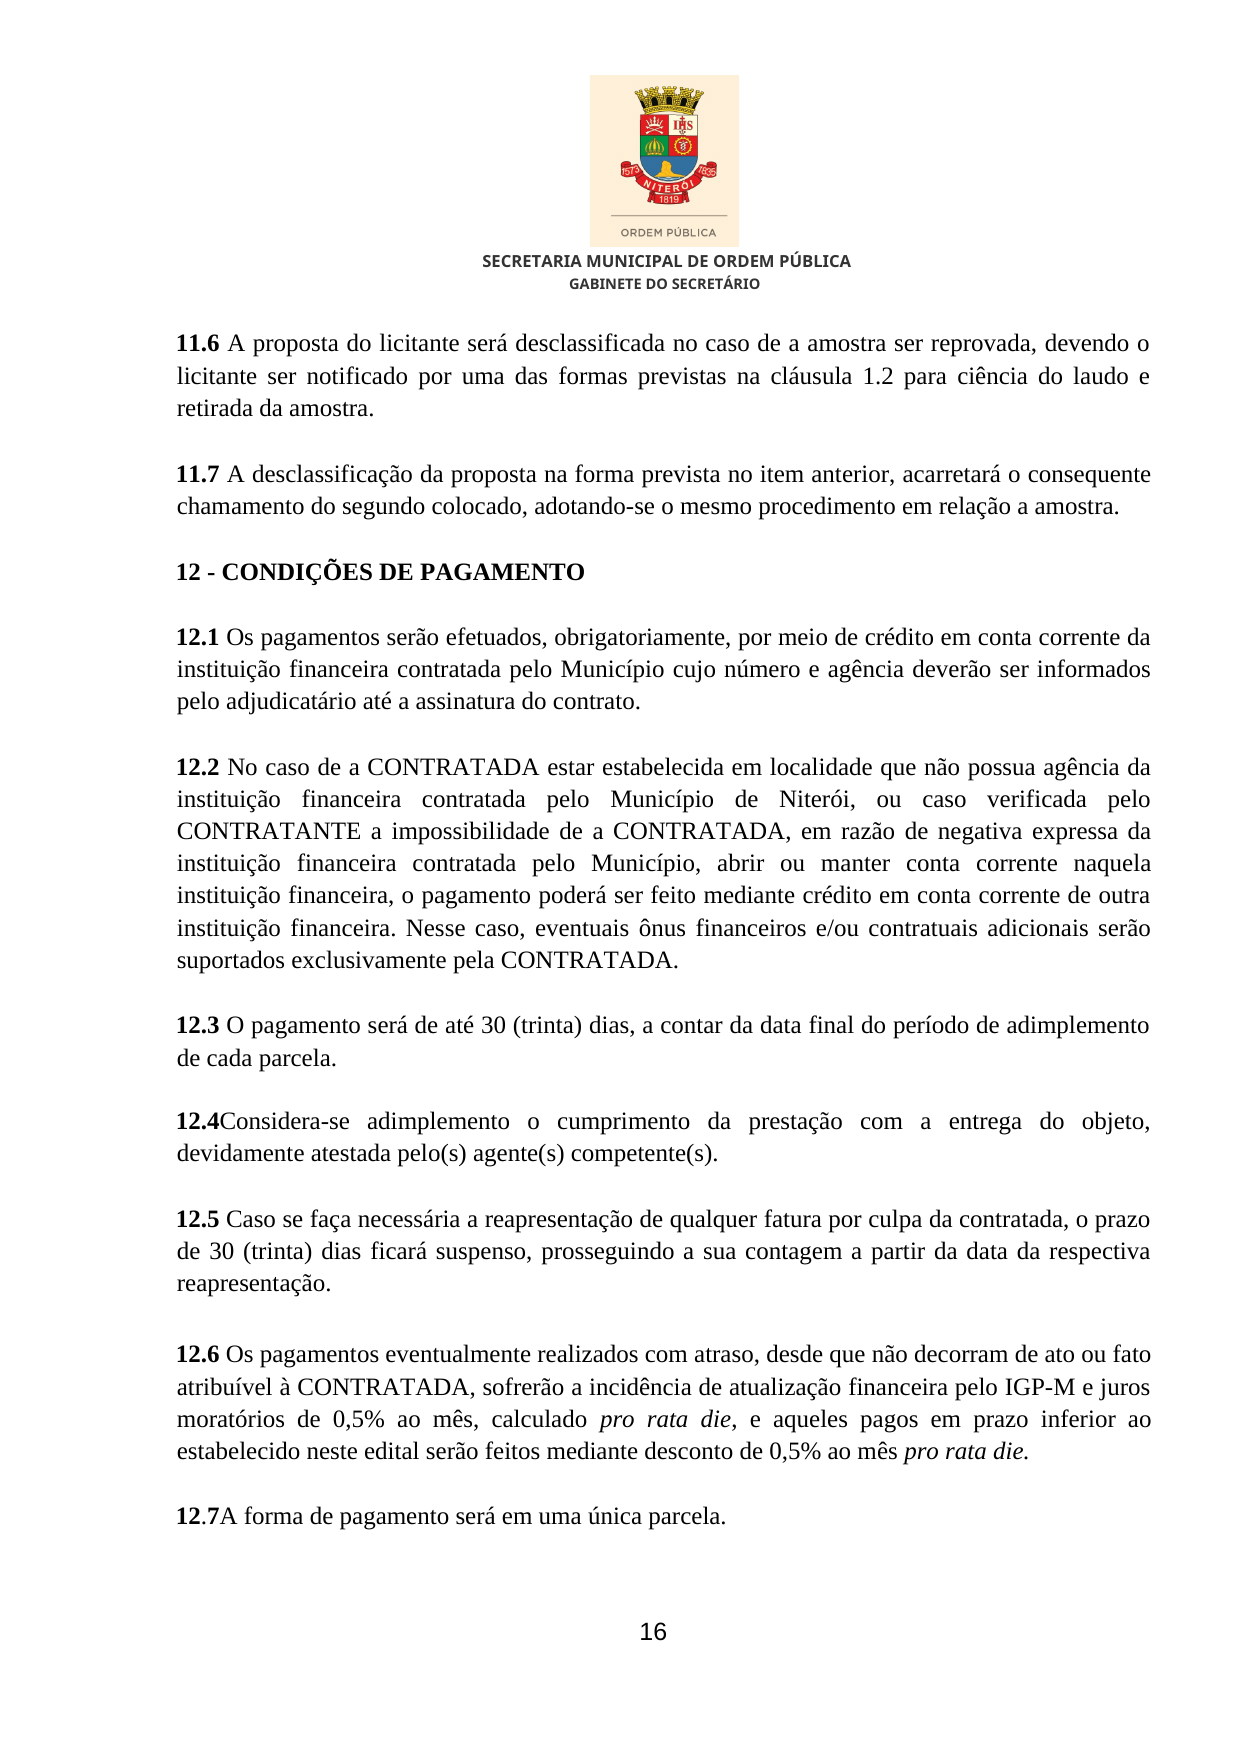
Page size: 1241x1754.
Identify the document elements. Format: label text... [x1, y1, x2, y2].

text 12.1 Os pagamentos serão efetuados, obrigatoriamente, por meio de crédito em conta corrente da instituição financeira contratada pelo Município cujo número e agência deverão ser informados pelo adjudicatário até a assinatura do contrato. [176, 622, 1152, 715]
text 11.7 A desclassificação da proposta na forma prevista no item anterior, acarretará o consequente chamamento do segundo colocado, adotando-se o mesmo procedimento em relação a amostra. [176, 459, 1152, 519]
text 12.5 Caso se faça necessária a reapresentação de qualquer fatura por culpa da contratada, o prazo de 30 (trinta) dias ficará suspenso, prosseguindo a sua contagem a partir da data da respectiva reapresentação. [176, 1204, 1152, 1297]
picture [589, 75, 740, 247]
text 12.4Considera-se adimplemento o cumprimento da prestação com a entrega do objeto, devidamente atestada pelo(s) agente(s) competente(s). [176, 1106, 1152, 1167]
subtitle 12 - CONDIÇÕES DE PAGAMENTO [176, 557, 1152, 585]
text 12.3 O pagamento será de até 30 (trinta) dias, a contar da data final do período de adimplemento de cada parcela. [176, 1010, 1152, 1071]
text 12.2 No caso de a CONTRATADA estar estabelecida em localidade que não possua agência da instituição financeira contratada pelo Município de Niterói, ou caso verificada pelo CONTRATANTE a impossibilidade de a CONTRATADA, em razão de negativa expressa da instituição financeira contratada pelo Município, abrir ou manter conta corrente naquela instituição financeira, o pagamento poderá ser feito mediante crédito em conta corrente de outra instituição financeira. Nesse caso, eventuais ônus financeiros e/ou contratuais adicionais serão suportados exclusivamente pela CONTRATADA. [176, 752, 1152, 974]
text 11.6 A proposta do licitante será desclassificada no caso de a amostra ser reprovada, devendo o licitante ser notificado por uma das formas previstas na cláusula 1.2 para ciência do laudo e retirada da amostra. [176, 328, 1152, 422]
text 12.7A forma de pagamento será em uma única parcela. [176, 1501, 1152, 1530]
text 12.6 Os pagamentos eventualmente realizados com atraso, desde que não decorram de ato ou fato atribuível à CONTRATADA, sofrerão a incidência de atualização financeira pelo IGP-M e juros moratórios de 0,5% ao mês, calculado pro rata die, e aqueles pagos em prazo inferior ao estabelecido neste edital serão feitos mediante desconto de 0,5% ao mês pro rata die. [176, 1339, 1152, 1465]
